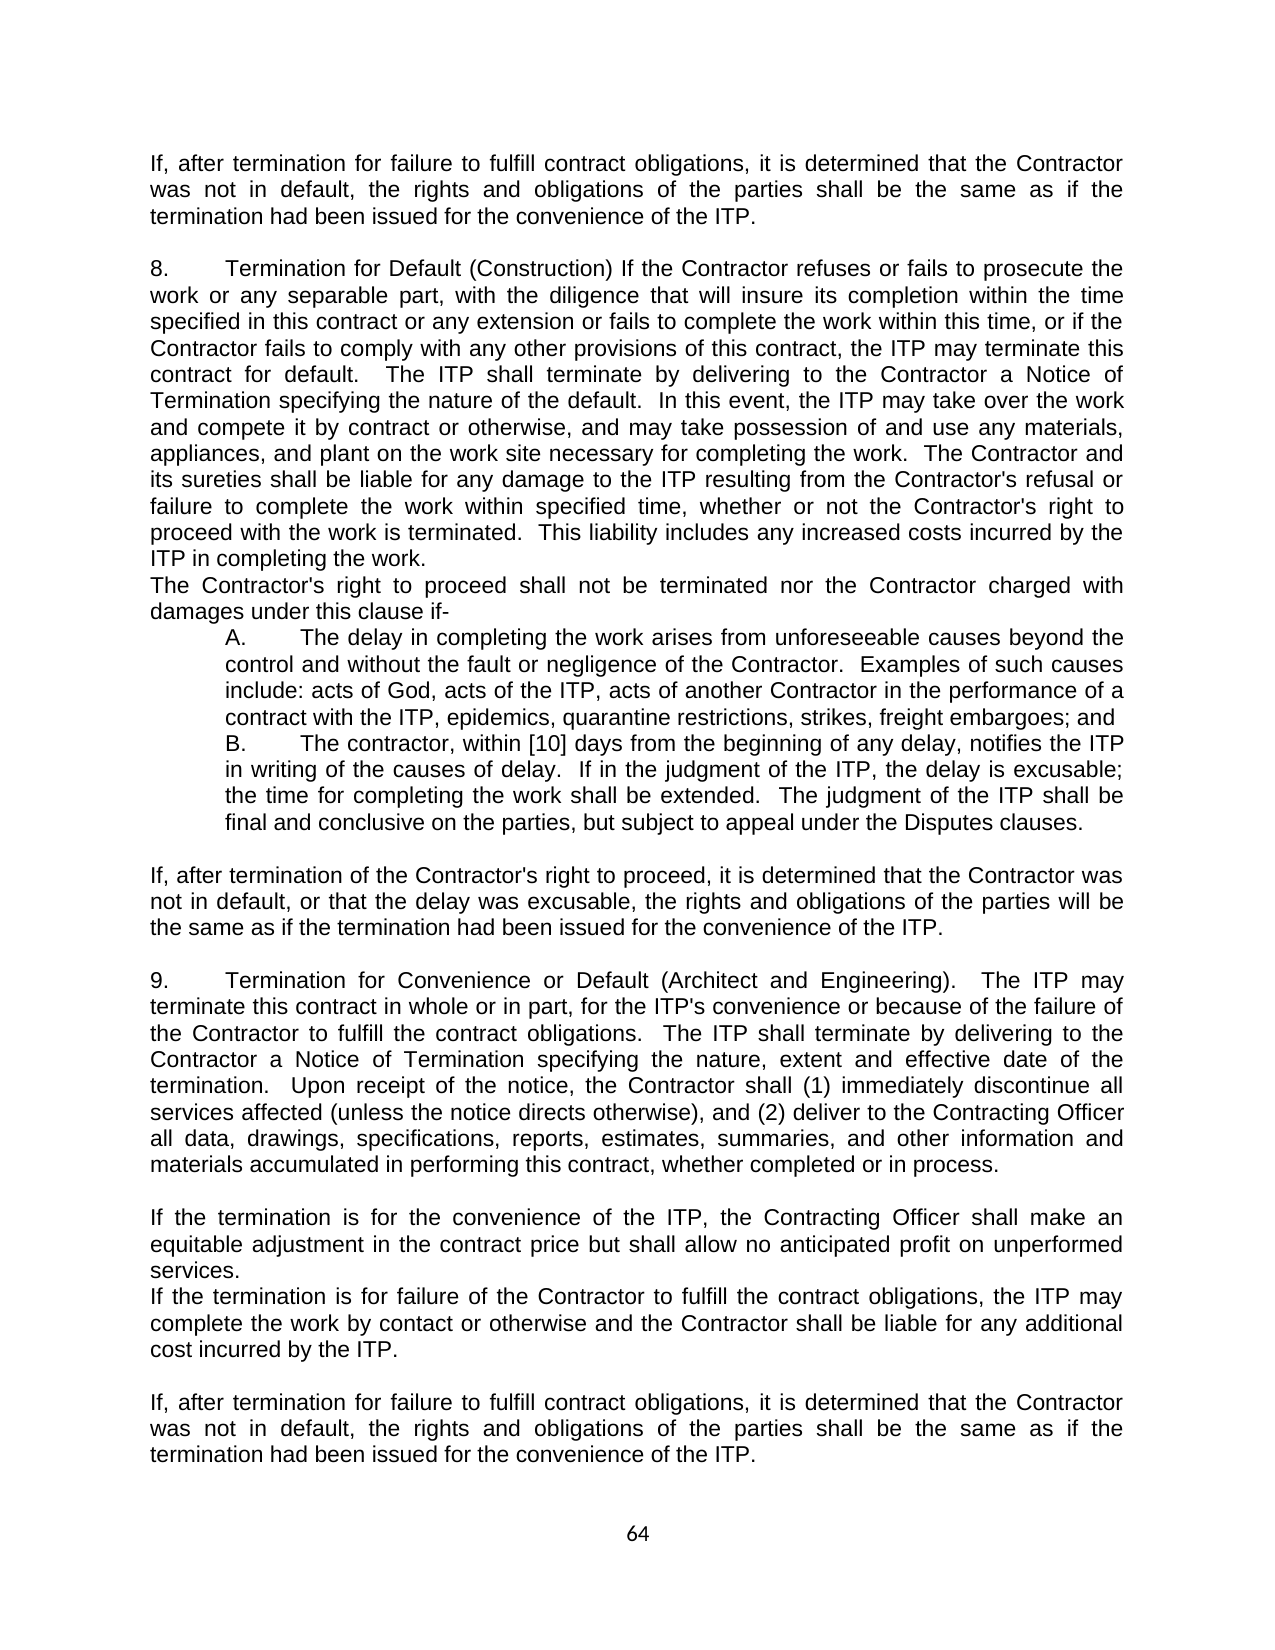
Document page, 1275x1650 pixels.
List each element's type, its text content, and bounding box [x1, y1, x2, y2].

text If the termination is for failure of the Contractor to fulfill the contract obligations, the ITP may complete the work by contact or otherwise and the Contractor shall be liable for any additional cost incurred by the ITP. [150, 1283, 1125, 1362]
text A. The delay in completing the work arises from unforeseeable causes beyond the control and without the fault or negligence of the Contractor. Examples of such causes include: acts of God, acts of the ITP, acts of another Contractor in the performance of a contract with the ITP, epidemics, quarantine restrictions, strikes, freight embargoes; and [225, 624, 1125, 730]
text If, after termination for failure to fulfill contract obligations, it is determined that the Contractor was not in default, the rights and obligations of the parties shall be the same as if the termination had been issued for the convenience of the ITP. [150, 150, 1125, 229]
text 9. Termination for Convenience or Default (Architect and Engineering). The ITP may terminate this contract in whole or in part, for the ITP's convenience or because of the failure of the Contractor to fulfill the contract obligations. The ITP shall terminate by delivering to the Contractor a Notice of Termination specifying the nature, extent and effective date of the termination. Upon receipt of the notice, the Contractor shall (1) immediately discontinue all services affected (unless the notice directs otherwise), and (2) deliver to the Contracting Officer all data, drawings, specifications, reports, estimates, summaries, and other information and materials accumulated in performing this contract, whether completed or in process. [150, 967, 1125, 1178]
text The Contractor's right to proceed shall not be terminated nor the Contractor charged with damages under this clause if- [150, 572, 1125, 624]
text If, after termination of the Contractor's right to proceed, it is determined that the Contractor was not in default, or that the delay was excusable, the rights and obligations of the parties will be the same as if the termination had been issued for the convenience of the ITP. [150, 862, 1125, 941]
text If the termination is for the convenience of the ITP, the Contracting Officer shall make an equitable adjustment in the contract price but shall allow no anticipated profit on unperformed services. [150, 1204, 1125, 1283]
text 8. Termination for Default (Construction) If the Contractor refuses or fails to prosecute the work or any separable part, with the diligence that will insure its completion within the time specified in this contract or any extension or fails to complete the work within this time, or if the Contractor fails to comply with any other provisions of this contract, the ITP may terminate this contract for default. The ITP shall terminate by delivering to the Contractor a Notice of Termination specifying the nature of the default. In this event, the ITP may take over the work and compete it by contract or otherwise, and may take possession of and use any materials, appliances, and plant on the work site necessary for completing the work. The Contractor and its sureties shall be liable for any damage to the ITP resulting from the Contractor's refusal or failure to complete the work within specified time, whether or not the Contractor's right to proceed with the work is terminated. This liability includes any increased costs incurred by the ITP in completing the work. [150, 255, 1125, 572]
text If, after termination for failure to fulfill contract obligations, it is determined that the Contractor was not in default, the rights and obligations of the parties shall be the same as if the termination had been issued for the convenience of the ITP. [150, 1389, 1125, 1468]
text B. The contractor, within [10] days from the beginning of any delay, notifies the ITP in writing of the causes of delay. If in the judgment of the ITP, the delay is excusable; the time for completing the work shall be extended. The judgment of the ITP shall be final and conclusive on the parties, but subject to appeal under the Disputes clauses. [225, 730, 1125, 835]
